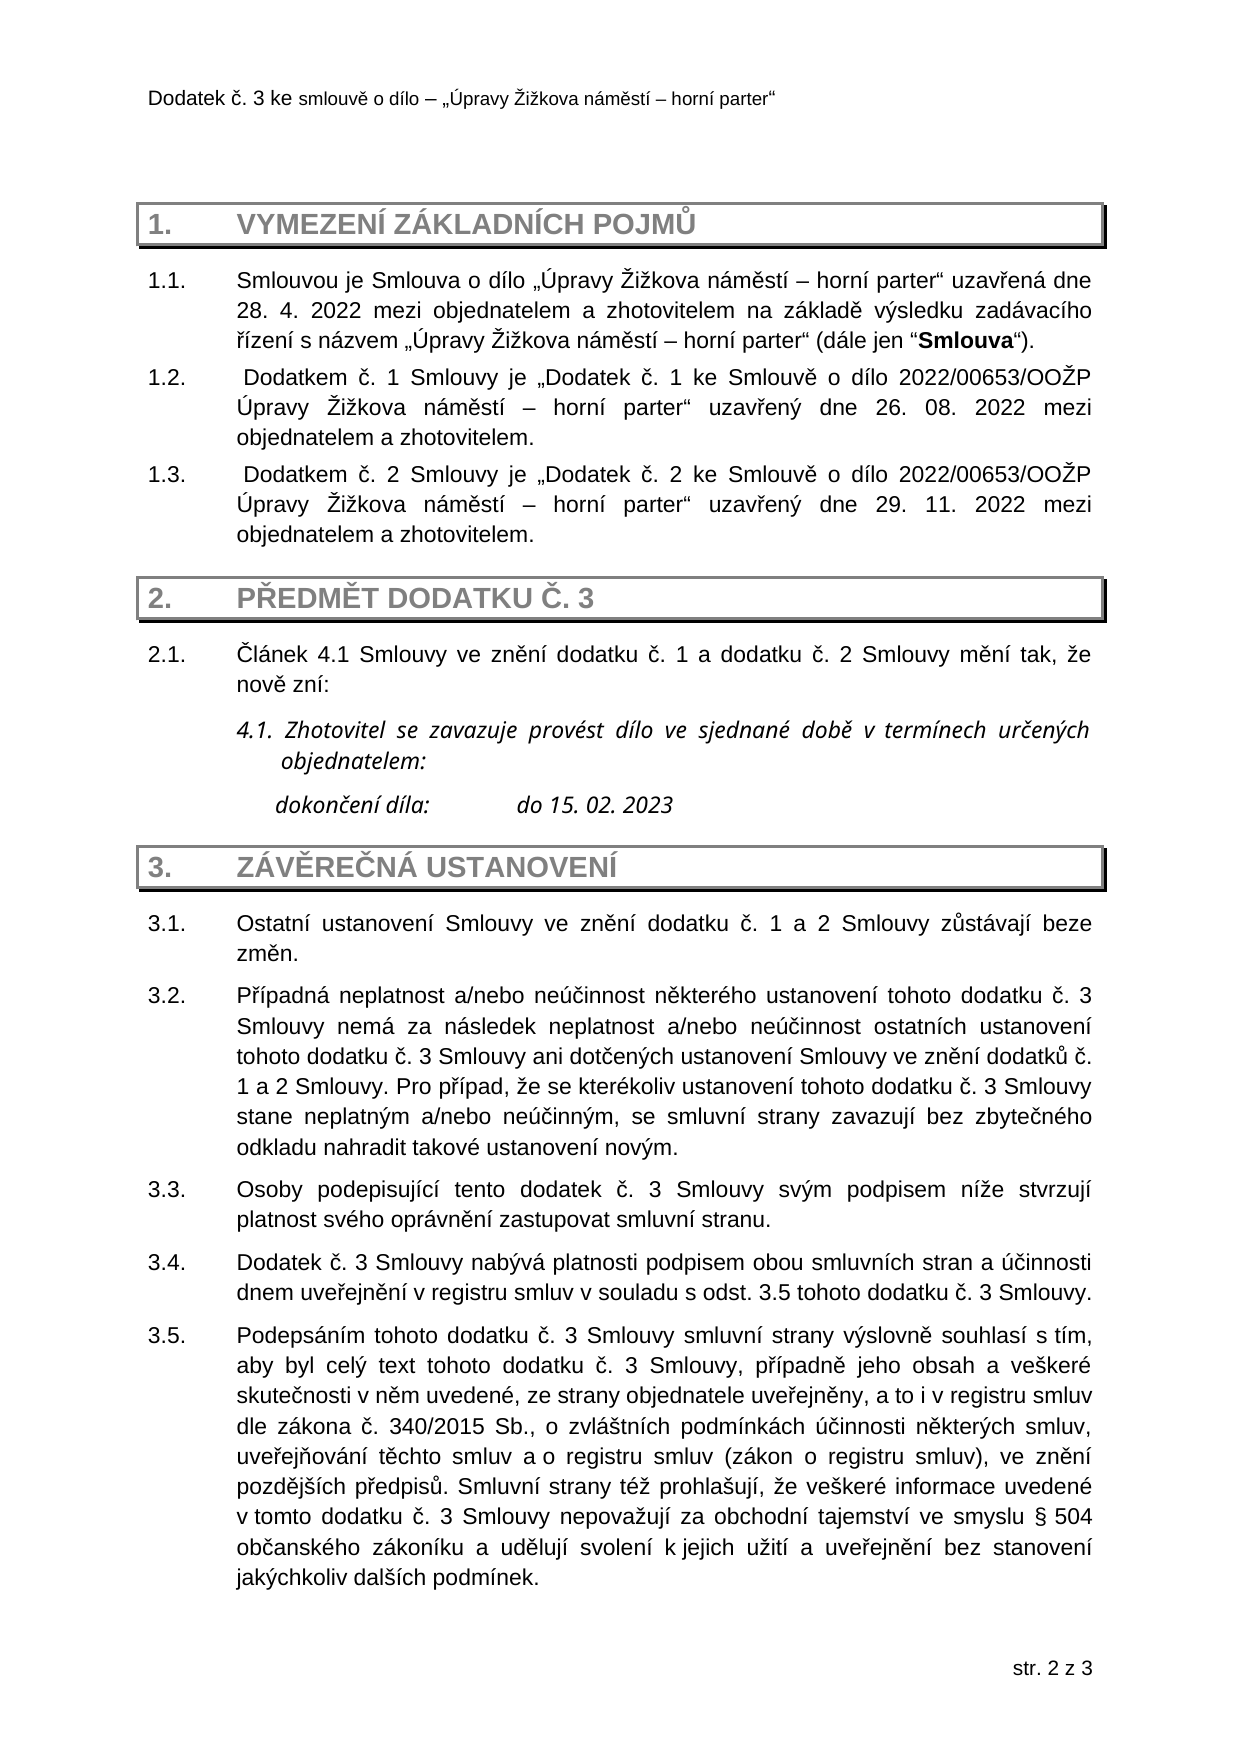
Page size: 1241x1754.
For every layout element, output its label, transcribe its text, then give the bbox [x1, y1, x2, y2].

list Smlouvou je Smlouva o dílo „Úpravy Žižkova náměstí – horní parter“ uzavřená dne 28. 4. 2022 mezi objednatelem a zhotovitelem na základě výsledku zadávacího řízení s názvem „Úpravy Žižkova náměstí – horní parter“ (dále jen “Smlouva“). [148, 267, 1092, 353]
text Ostatní ustanovení Smlouvy ve znění dodatku č. 1 a 2 Smlouvy zůstávají beze změn. [148, 909, 1092, 966]
text Podepsáním tohoto dodatku č. 3 Smlouvy smluvní strany výslovně souhlasí s tím, aby byl celý text tohoto dodatku č. 3 Smlouvy, případně jeho obsah a veškeré skutečnosti v něm uvedené, ze strany objednatele uveřejněny, a to i v registru smluv dle zákona č. 340/2015 Sb., o zvláštních podmínkách účinnosti některých smluv, uveřejňování těchto smluv a o registru smluv (zákon o registru smluv), ve znění pozdějších předpisů. Smluvní strany též prohlašují, že veškeré informace uvedené v tomto dodatku č. 3 Smlouvy nepovažují za obchodní tajemství ve smyslu § 504 občanského zákoníku a udělují svolení k jejich užití a uveřejnění bez stanovení jakýchkoliv dalších podmínek. [148, 1322, 1092, 1590]
text 4.1. Zhotovitel se zavazuje provést dílo ve sjednané době v termínech určených objednatelem: [236, 714, 1092, 776]
subtitle Předmět Dodatku č. 3 [139, 579, 1101, 617]
subtitle Vymezení základních pojmů [139, 205, 1101, 243]
text Dodatek č. 3 Smlouvy nabývá platnosti podpisem obou smluvních stran a účinnosti dnem uveřejnění v registru smluv v souladu s odst. 3.5 tohoto dodatku č. 3 Smlouvy. [148, 1249, 1092, 1306]
text Případná neplatnost a/nebo neúčinnost některého ustanovení tohoto dodatku č. 3 Smlouvy nemá za následek neplatnost a/nebo neúčinnost ostatních ustanovení tohoto dodatku č. 3 Smlouvy ani dotčených ustanovení Smlouvy ve znění dodatků č. 1 a 2 Smlouvy. Pro případ, že se kterékoliv ustanovení tohoto dodatku č. 3 Smlouvy stane neplatným a/nebo neúčinným, se smluvní strany zavazují bez zbytečného odkladu nahradit takové ustanovení novým. [148, 982, 1092, 1160]
text dokončení díla: do 15. 02. 2023 [148, 789, 1092, 820]
subtitle Závěrečná ustanovení [139, 848, 1101, 886]
text Osoby podepisující tento dodatek č. 3 Smlouvy svým podpisem níže stvrzují platnost svého oprávnění zastupovat smluvní stranu. [148, 1176, 1092, 1233]
list Dodatkem č. 1 Smlouvy je „Dodatek č. 1 ke Smlouvě o dílo 2022/00653/OOŽP Úpravy Žižkova náměstí – horní parter“ uzavřený dne 26. 08. 2022 mezi objednatelem a zhotovitelem. [148, 364, 1092, 450]
text Článek 4.1 Smlouvy ve znění dodatku č. 1 a dodatku č. 2 Smlouvy mění tak, že nově zní: [148, 641, 1092, 697]
list Dodatkem č. 2 Smlouvy je „Dodatek č. 2 ke Smlouvě o dílo 2022/00653/OOŽP Úpravy Žižkova náměstí – horní parter“ uzavřený dne 29. 11. 2022 mezi objednatelem a zhotovitelem. [148, 461, 1092, 547]
